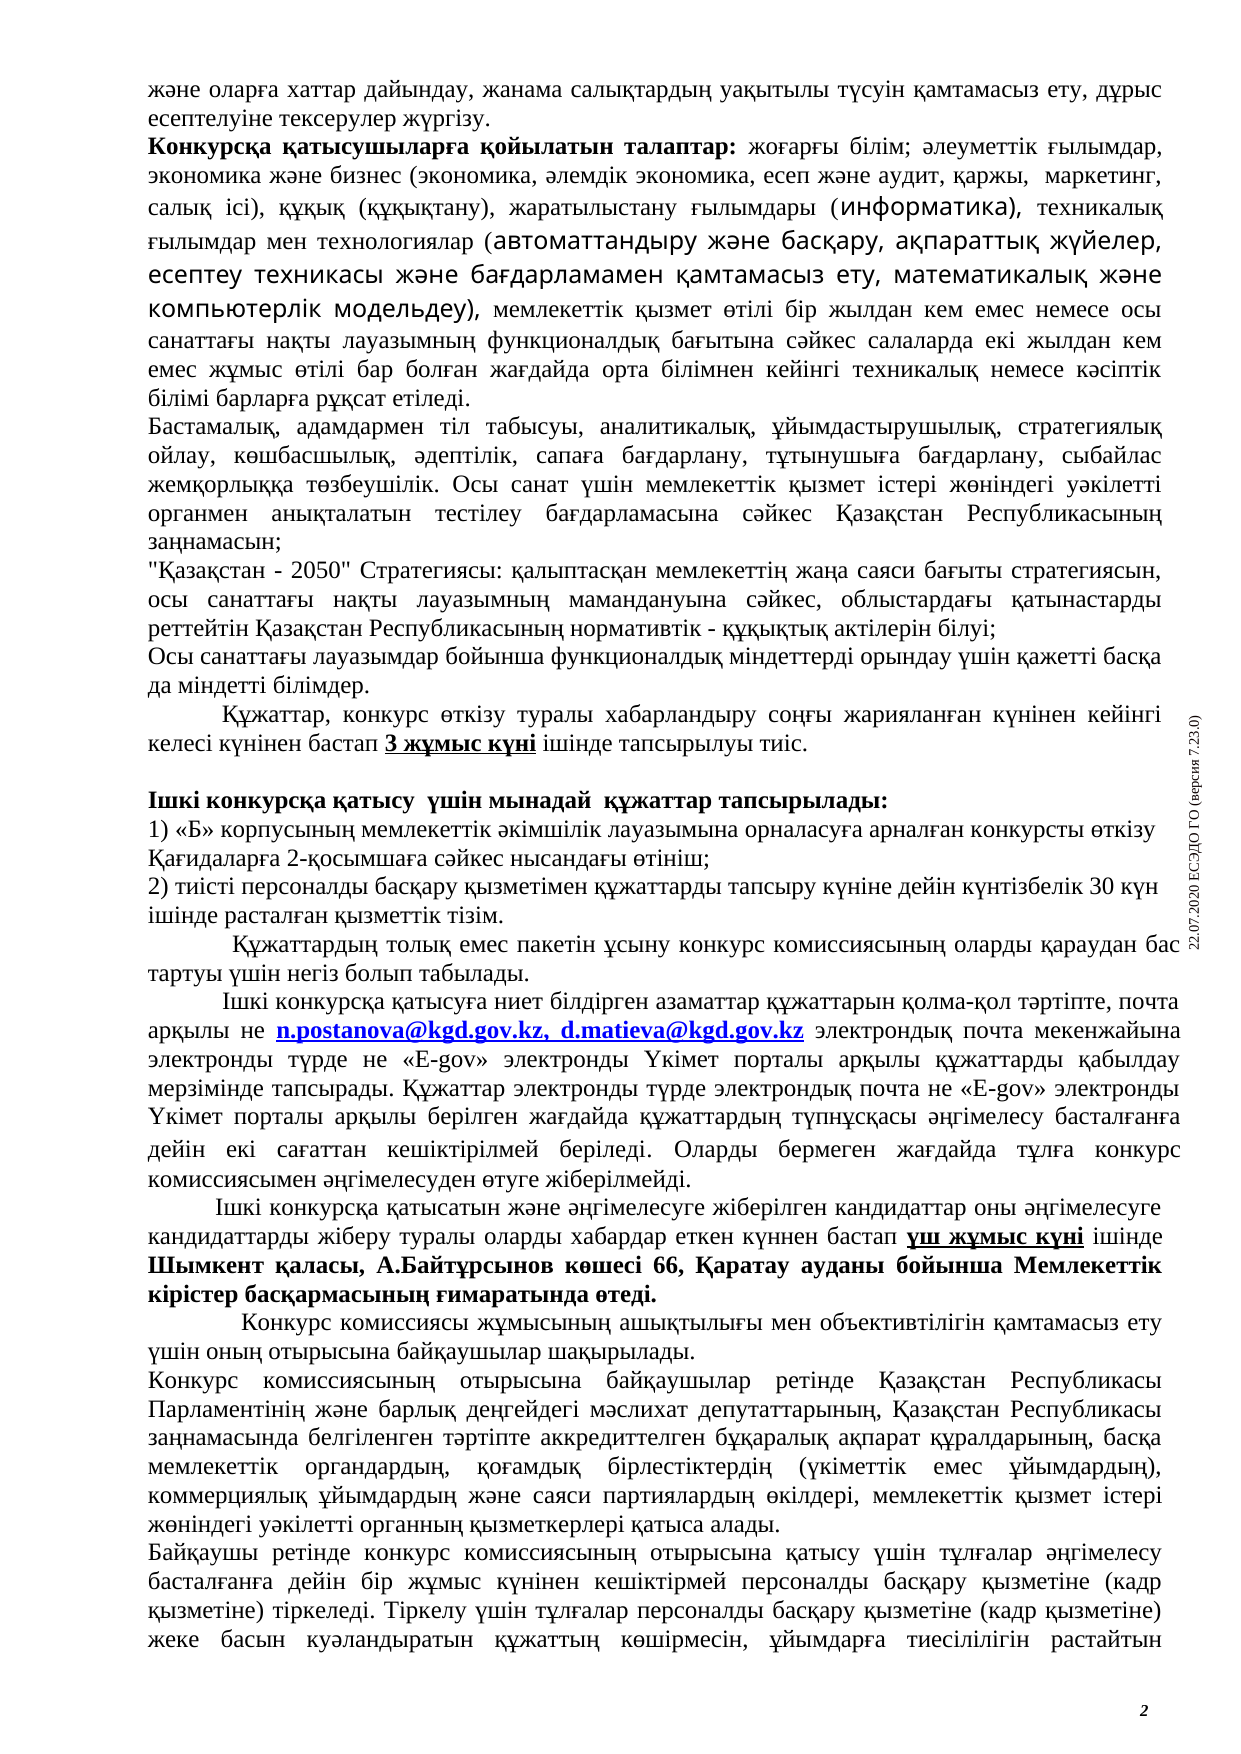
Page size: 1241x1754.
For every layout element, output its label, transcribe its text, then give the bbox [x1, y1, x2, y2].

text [148, 74, 1163, 131]
text Конкурс комиссиясының отырысына байқаушылар ретінде Қазақстан Республикасы Парламентінің және барлық деңгейдегі мәслихат депутаттарының, Қазақстан Республикасы заңнамасында белгіленген тәртіпте аккредиттелген бұқаралық ақпарат құралдарының, басқа мемлекеттік органдардың, қоғамдық бірлестіктердің (үкіметтік емес ұйымдардың), коммерциялық ұйымдардың және саяси партиялардың өкілдері, мемлекеттік қызмет істері жөніндегі уәкілетті органның қызметкерлері қатыса алады. [148, 1365, 1163, 1537]
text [148, 1537, 1163, 1652]
text 2) тиісті персоналды басқару қызметімен құжаттарды тапсыру күніне дейін күнтізбелік 30 күн ішінде расталған қызметтік тізім. [148, 871, 1181, 929]
text Ішкі конкурсқа қатысуға ниет білдірген азаматтар құжаттарын қолма-қол тәртіпте, почта арқылы не n.postanova@kgd.gov.kz, d.matieva@kgd.gov.kz электрондық почта мекенжайына электронды түрде не «Е-gov» электронды Үкімет порталы арқылы құжаттарды қабылдау мерзімінде тапсырады. Құжаттар электронды түрде электрондық почта не «Е-gov» электронды Үкімет порталы арқылы берілген жағдайда құжаттардың түпнұсқасы әңгімелесу басталғанға дейін екі сағаттан кешіктірілмей беріледі. Оларды бермеген жағдайда тұлға конкурс комиссиясымен әңгімелесуден өтуге жіберілмейді. [148, 986, 1181, 1192]
text 1) «Б» корпусының мемлекеттік әкiмшiлiк лауазымына орналасуға арналған конкурсты өткiзу Қағидаларға 2-қосымшаға сәйкес нысандағы өтініш; [148, 814, 1181, 871]
text Осы санаттағы лауазымдар бойынша функционалдық міндеттерді орындау үшін қажетті басқа да міндетті білімдер. [148, 641, 1163, 699]
text Конкурсқа қатысушыларға қойылатын талаптар: жоғарғы білім; әлеуметтік ғылымдар, экономика және бизнес (экономика, әлемдік экономика, есеп және аудит, қаржы, маркетинг, салық ісі), құқық (құқықтану), жаратылыстану ғылымдары (информатика), техникалық ғылымдар мен технологиялар (автоматтандыру және басқару, ақпараттық жүйелер, есептеу техникасы және бағдарламамен қамтамасыз ету, математикалық және компьютерлік модельдеу), мемлекеттік қызмет өтілі бір жылдан кем емес немесе осы санаттағы нақты лауазымның функционалдық бағытына сәйкес салаларда екі жылдан кем емес жұмыс өтілі бар болған жағдайда орта білімнен кейінгі техникалық немесе кәсіптік білімі барларға рұқсат етіледі. [148, 131, 1163, 411]
text Құжаттардың толық емес пакетін ұсыну конкурс комиссиясының оларды қараудан бас тартуы үшін негіз болып табылады. [148, 929, 1181, 986]
text Бастамалық, адамдармен тіл табысуы, аналитикалық, ұйымдастырушылық, стратегиялық ойлау, көшбасшылық, әдептілік, сапаға бағдарлану, тұтынушыға бағдарлану, сыбайлас жемқорлыққа төзбеушілік. Осы санат үшін мемлекеттік қызмет істері жөніндегі уәкілетті органмен анықталатын тестілеу бағдарламасына сәйкес Қазақстан Республикасының заңнамасын; "Қазақстан - 2050" Стратегиясы: қалыптасқан мемлекеттің жаңа саяси бағыты стратегиясын, осы санаттағы нақты лауазымның мамандануына сәйкес, облыстардағы қатынастарды реттейтін Қазақстан Республикасының нормативтік - құқықтық актілерін білуі; [148, 411, 1163, 641]
text Конкурс комиссиясы жұмысының ашықтылығы мен объективтілігін қамтамасыз ету үшін оның отырысына байқаушылар шақырылады. [148, 1307, 1163, 1365]
text Ішкі конкурсқа қатысу үшін мынадай құжаттар тапсырылады: [148, 785, 1163, 814]
text Құжаттар, конкурс өткiзу туралы хабарландыру соңғы жарияланған күнінен кейінгі келесі күнінен бастап 3 жұмыс күні ішінде тапсырылуы тиіс. [148, 699, 1163, 756]
text Ішкі конкурсқа қатысатын және әңгімелесуге жіберілген кандидаттар оны әңгімелесуге кандидаттарды жіберу туралы оларды хабардар еткен күннен бастап үш жұмыс күні ішінде Шымкент қаласы, А.Байтұрсынов көшесі 66, Қаратау ауданы бойынша Мемлекеттік кірістер басқармасының ғимаратында өтеді. [148, 1192, 1163, 1307]
